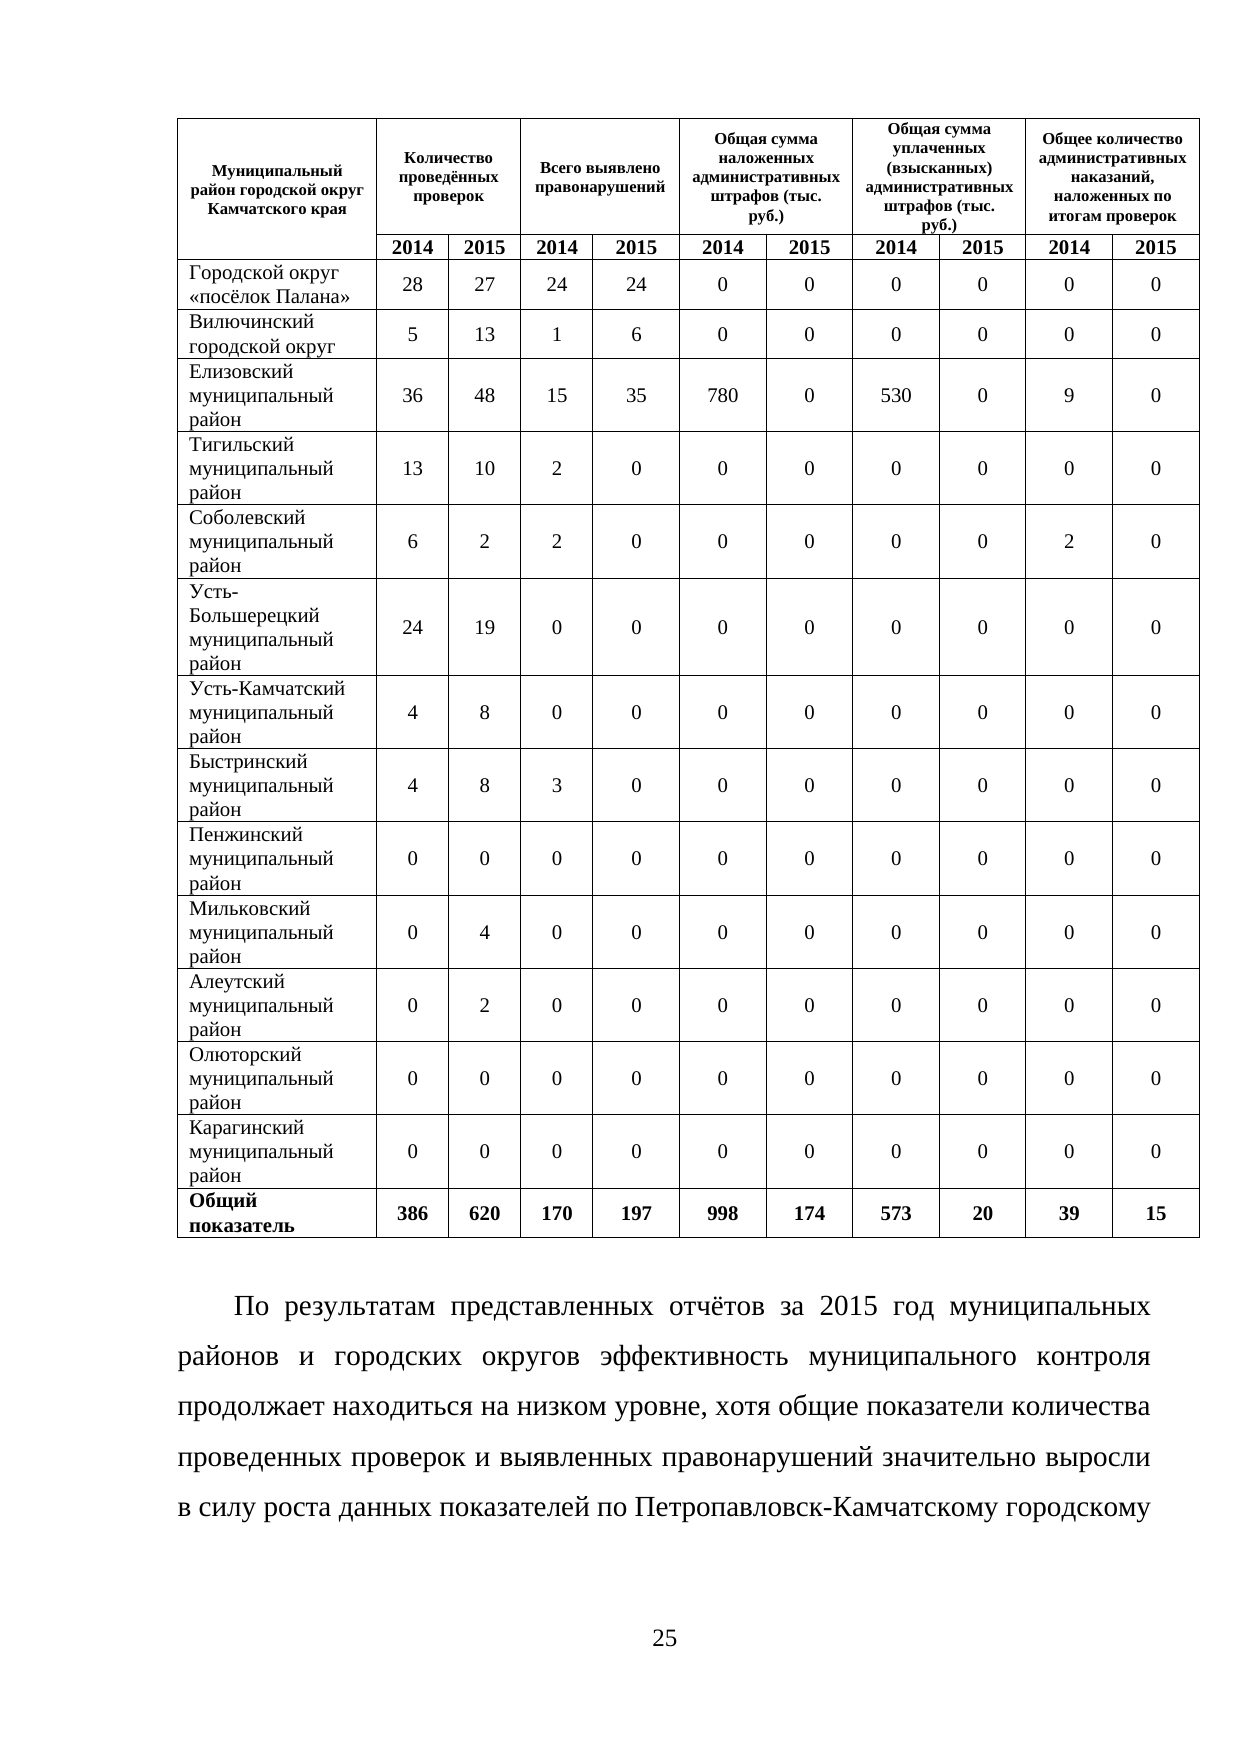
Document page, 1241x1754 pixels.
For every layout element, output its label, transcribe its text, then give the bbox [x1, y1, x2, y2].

table_cell 0 [680, 896, 766, 968]
table_cell 573 [853, 1189, 939, 1237]
table_cell 4 [449, 896, 520, 968]
table_cell 2015 [767, 235, 852, 259]
table_cell 0 [767, 1042, 852, 1114]
table_cell 170 [521, 1189, 592, 1237]
table_cell 27 [449, 260, 520, 308]
table_cell 6 [593, 310, 679, 358]
table_cell 0 [1026, 676, 1112, 748]
table_cell 998 [680, 1189, 766, 1237]
table_cell Елизовский муниципальный район [178, 359, 376, 431]
table_cell Быстринский муниципальный район [178, 749, 376, 821]
table_cell 0 [767, 822, 852, 894]
table_cell 0 [593, 749, 679, 821]
table_cell 15 [1113, 1189, 1199, 1237]
table_cell 0 [853, 822, 939, 894]
table_cell 0 [1026, 896, 1112, 968]
table_cell Пенжинский муниципальный район [178, 822, 376, 894]
table_cell 0 [940, 749, 1025, 821]
table_cell 0 [449, 822, 520, 894]
table_cell Усть-Камчатский муниципальный район [178, 676, 376, 748]
table_cell 0 [940, 432, 1025, 504]
table_cell 2 [521, 432, 592, 504]
table_cell 4 [377, 749, 448, 821]
table_cell 0 [521, 969, 592, 1041]
table_cell 174 [767, 1189, 852, 1237]
table_cell Алеутский муниципальный район [178, 969, 376, 1041]
table_cell 6 [377, 505, 448, 577]
table_cell 0 [940, 1115, 1025, 1187]
table_cell 2014 [521, 235, 592, 259]
table_cell 13 [449, 310, 520, 358]
table_cell 0 [1113, 579, 1199, 675]
table_cell 0 [767, 579, 852, 675]
table_cell 0 [767, 260, 852, 308]
table_cell 0 [680, 969, 766, 1041]
table_cell 0 [1026, 579, 1112, 675]
table_cell 0 [1113, 1042, 1199, 1114]
table_cell 0 [767, 749, 852, 821]
table_cell 0 [853, 1042, 939, 1114]
table_cell 0 [377, 969, 448, 1041]
table_cell 39 [1026, 1189, 1112, 1237]
table_cell 0 [680, 676, 766, 748]
table_cell 3 [521, 749, 592, 821]
table_cell 0 [680, 1042, 766, 1114]
table_cell 0 [1113, 310, 1199, 358]
table_cell 0 [593, 676, 679, 748]
table_cell 0 [767, 1115, 852, 1187]
table_cell 2014 [853, 235, 939, 259]
table_cell 0 [1026, 310, 1112, 358]
table_cell 0 [1113, 676, 1199, 748]
table_header Всего выявлено правонарушений [521, 119, 679, 234]
table_cell 0 [680, 822, 766, 894]
table_cell Усть-Большерецкий муниципальный район [178, 579, 376, 675]
table_cell 0 [940, 310, 1025, 358]
table_cell Мильковский муниципальный район [178, 896, 376, 968]
table_header Количество проведённых проверок [377, 119, 520, 234]
table_cell 5 [377, 310, 448, 358]
table_cell 2015 [593, 235, 679, 259]
table_cell 620 [449, 1189, 520, 1237]
table_cell 0 [940, 579, 1025, 675]
table_cell Соболевский муниципальный район [178, 505, 376, 577]
table_cell 780 [680, 359, 766, 431]
table_cell 0 [1113, 432, 1199, 504]
table_cell 0 [1026, 260, 1112, 308]
table_cell 2 [1026, 505, 1112, 577]
table_cell 0 [1113, 1115, 1199, 1187]
table_cell 0 [680, 432, 766, 504]
table_cell 24 [593, 260, 679, 308]
table_cell 2014 [1026, 235, 1112, 259]
table_cell 0 [940, 896, 1025, 968]
table_cell 0 [680, 1115, 766, 1187]
table_cell 13 [377, 432, 448, 504]
table_cell 0 [377, 1115, 448, 1187]
table_cell 0 [940, 1042, 1025, 1114]
table_cell 0 [1113, 505, 1199, 577]
table_cell 0 [593, 505, 679, 577]
table_cell 0 [377, 822, 448, 894]
table_cell 2014 [680, 235, 766, 259]
table_cell 0 [449, 1042, 520, 1114]
table_cell 9 [1026, 359, 1112, 431]
table_cell 0 [853, 260, 939, 308]
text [177, 1288, 1152, 1523]
table_cell Тигильский муниципальный район [178, 432, 376, 504]
table_cell 35 [593, 359, 679, 431]
table_cell 8 [449, 749, 520, 821]
table_cell 0 [1026, 1042, 1112, 1114]
table_cell 0 [593, 1115, 679, 1187]
table_cell 0 [377, 1042, 448, 1114]
table_cell 0 [377, 896, 448, 968]
table_cell 0 [940, 822, 1025, 894]
table_cell 0 [521, 676, 592, 748]
table_cell 0 [767, 676, 852, 748]
table_cell 19 [449, 579, 520, 675]
table_cell 28 [377, 260, 448, 308]
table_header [853, 119, 1025, 234]
table_cell 0 [680, 505, 766, 577]
table_cell 0 [767, 896, 852, 968]
table_cell 24 [377, 579, 448, 675]
table_cell 0 [593, 822, 679, 894]
table_cell 2015 [449, 235, 520, 259]
table_cell 0 [940, 260, 1025, 308]
table_cell 0 [593, 896, 679, 968]
table_cell 0 [853, 676, 939, 748]
table_cell 386 [377, 1189, 448, 1237]
table_cell 0 [680, 749, 766, 821]
table_cell 0 [680, 579, 766, 675]
table_cell Городской округ «посёлок Палана» [178, 260, 376, 308]
table_cell 48 [449, 359, 520, 431]
table_cell 0 [853, 579, 939, 675]
table_cell 0 [940, 359, 1025, 431]
table_cell 0 [1113, 969, 1199, 1041]
table_cell 36 [377, 359, 448, 431]
table_cell 0 [1113, 749, 1199, 821]
table_cell 0 [680, 310, 766, 358]
table_cell 0 [1026, 1115, 1112, 1187]
table_cell Вилючинский городской округ [178, 310, 376, 358]
table_cell 0 [767, 505, 852, 577]
table_cell 2014 [377, 235, 448, 259]
table_cell 0 [940, 676, 1025, 748]
table_cell 0 [853, 1115, 939, 1187]
table_cell 0 [767, 432, 852, 504]
table_cell 0 [593, 969, 679, 1041]
table_cell 0 [1026, 822, 1112, 894]
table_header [178, 119, 376, 259]
table_cell 2 [521, 505, 592, 577]
table_cell 0 [680, 260, 766, 308]
table_cell 0 [449, 1115, 520, 1187]
table_cell 1 [521, 310, 592, 358]
table_cell 10 [449, 432, 520, 504]
table_cell 0 [853, 896, 939, 968]
table_cell 0 [521, 579, 592, 675]
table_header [680, 119, 852, 234]
table_cell 2 [449, 505, 520, 577]
table_cell 0 [853, 749, 939, 821]
table_cell 2 [449, 969, 520, 1041]
table_cell 530 [853, 359, 939, 431]
table_cell 0 [853, 505, 939, 577]
table_cell Карагинский муниципальный район [178, 1115, 376, 1187]
table_cell 0 [521, 1042, 592, 1114]
table_cell Общий показатель [178, 1189, 376, 1237]
table_cell 0 [521, 822, 592, 894]
table_cell 0 [593, 1042, 679, 1114]
table_cell 0 [767, 310, 852, 358]
table_cell 0 [593, 579, 679, 675]
table_cell 0 [521, 896, 592, 968]
table_cell 0 [1113, 359, 1199, 431]
table_cell 24 [521, 260, 592, 308]
table_cell 0 [1113, 260, 1199, 308]
table_cell 0 [767, 359, 852, 431]
table_cell 0 [521, 1115, 592, 1187]
table_cell 0 [593, 432, 679, 504]
table_cell 0 [767, 969, 852, 1041]
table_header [1026, 119, 1199, 234]
table_cell 0 [853, 310, 939, 358]
table_cell 4 [377, 676, 448, 748]
table_cell Олюторский муниципальный район [178, 1042, 376, 1114]
table_cell 2015 [940, 235, 1025, 259]
table_cell 197 [593, 1189, 679, 1237]
table_cell 0 [1026, 432, 1112, 504]
table_cell 0 [1113, 822, 1199, 894]
table_cell 0 [853, 432, 939, 504]
table_cell 8 [449, 676, 520, 748]
table_cell 0 [1026, 749, 1112, 821]
table_cell 0 [1026, 969, 1112, 1041]
table_cell 15 [521, 359, 592, 431]
table_cell 0 [940, 505, 1025, 577]
table_cell 0 [1113, 896, 1199, 968]
table_cell 2015 [1113, 235, 1199, 259]
table_cell 0 [853, 969, 939, 1041]
table_cell 0 [940, 969, 1025, 1041]
table_cell 20 [940, 1189, 1025, 1237]
